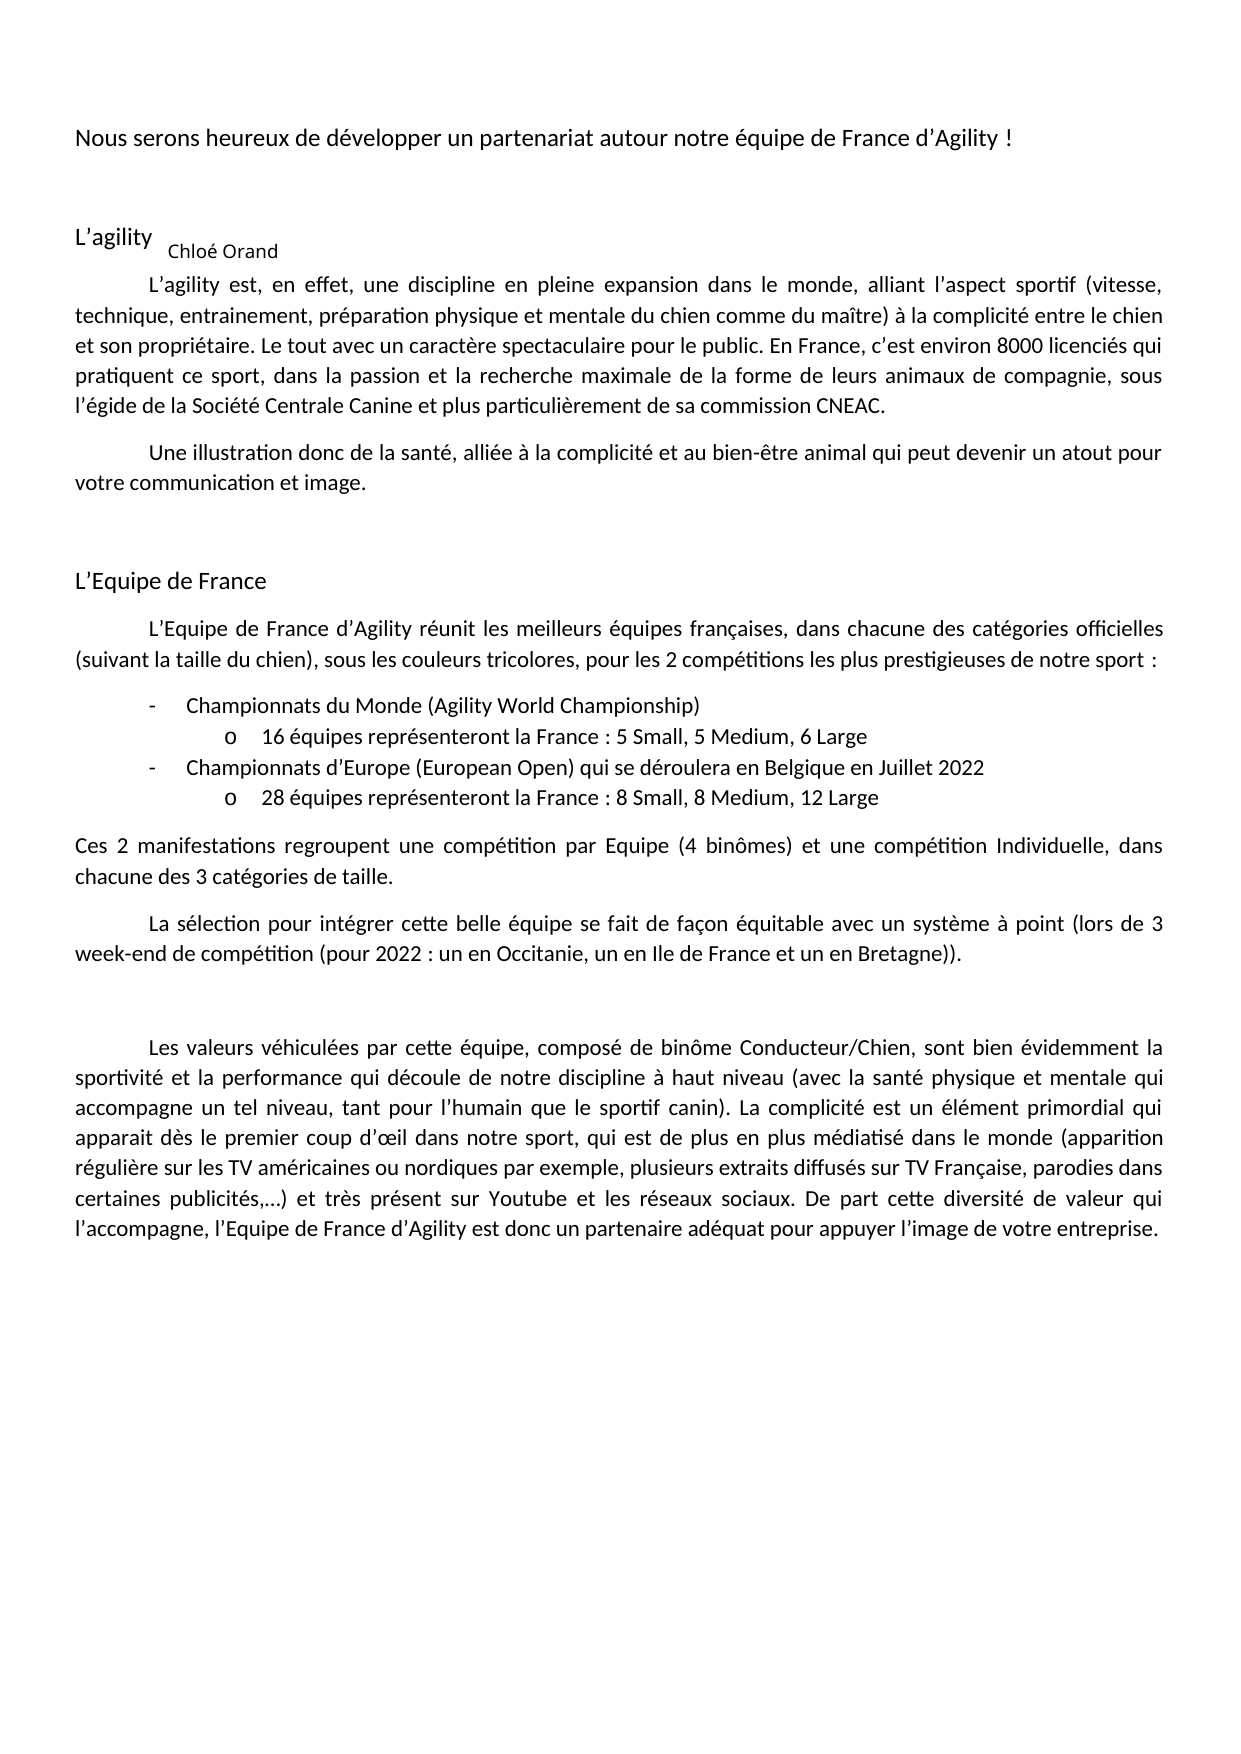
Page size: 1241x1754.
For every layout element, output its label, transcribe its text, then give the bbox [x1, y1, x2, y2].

text Les valeurs véhiculées par cette équipe, composé de binôme Conducteur/Chien, sont bien évidemment la sportivité et la performance qui découle de notre discipline à haut niveau (avec la santé physique et mentale qui accompagne un tel niveau, tant pour l’humain que le sportif canin). La complicité est un élément primordial qui apparait dès le premier coup d’œil dans notre sport, qui est de plus en plus médiatisé dans le monde (apparition régulière sur les TV américaines ou nordiques par exemple, plusieurs extraits diffusés sur TV Française, parodies dans certaines publicités,…) et très présent sur Youtube et les réseaux sociaux. De part cette diversité de valeur qui l’accompagne, l’Equipe de France d’Agility est donc un partenaire adéquat pour appuyer l’image de votre entreprise. [75, 1033, 1165, 1242]
text L’agility [75, 221, 1165, 252]
text L’agility est, en effet, une discipline en pleine expansion dans le monde, alliant l’aspect sportif (vitesse, technique, entrainement, préparation physique et mentale du chien comme du maître) à la complicité entre le chien et son propriétaire. Le tout avec un caractère spectaculaire pour le public. En France, c’est environ 8000 licenciés qui pratiquent ce sport, dans la passion et la recherche maximale de la forme de leurs animaux de compagnie, sous l’égide de la Société Centrale Canine et plus particulièrement de sa commission CNEAC. [75, 271, 1165, 419]
list Championnats d’Europe (European Open) qui se déroulera en Belgique en Juillet 2022 [149, 753, 1165, 781]
list Championnats du Monde (Agility World Championship) [149, 692, 1165, 720]
list 16 équipes représenteront la France : 5 Small, 5 Medium, 6 Large [224, 722, 1165, 751]
text Ces 2 manifestations regroupent une compétition par Equipe (4 binômes) et une compétition Individuelle, dans chacune des 3 catégories de taille. [75, 832, 1165, 890]
text La sélection pour intégrer cette belle équipe se fait de façon équitable avec un système à point (lors de 3 week-end de compétition (pour 2022 : un en Occitanie, un en Ile de France et un en Bretagne)). [75, 909, 1165, 967]
text Nous serons heureux de développer un partenariat autour notre équipe de France d’Agility ! [75, 122, 1165, 152]
text L’Equipe de France d’Agility réunit les meilleurs équipes françaises, dans chacune des catégories officielles (suivant la taille du chien), sous les couleurs tricolores, pour les 2 compétitions les plus prestigieuses de notre sport : [75, 614, 1165, 673]
list 28 équipes représenteront la France : 8 Small, 8 Medium, 12 Large [224, 783, 1165, 813]
text L’Equipe de France [75, 565, 1165, 596]
text Une illustration donc de la santé, alliée à la complicité et au bien-être animal qui peut devenir un atout pour votre communication et image. [75, 438, 1165, 497]
